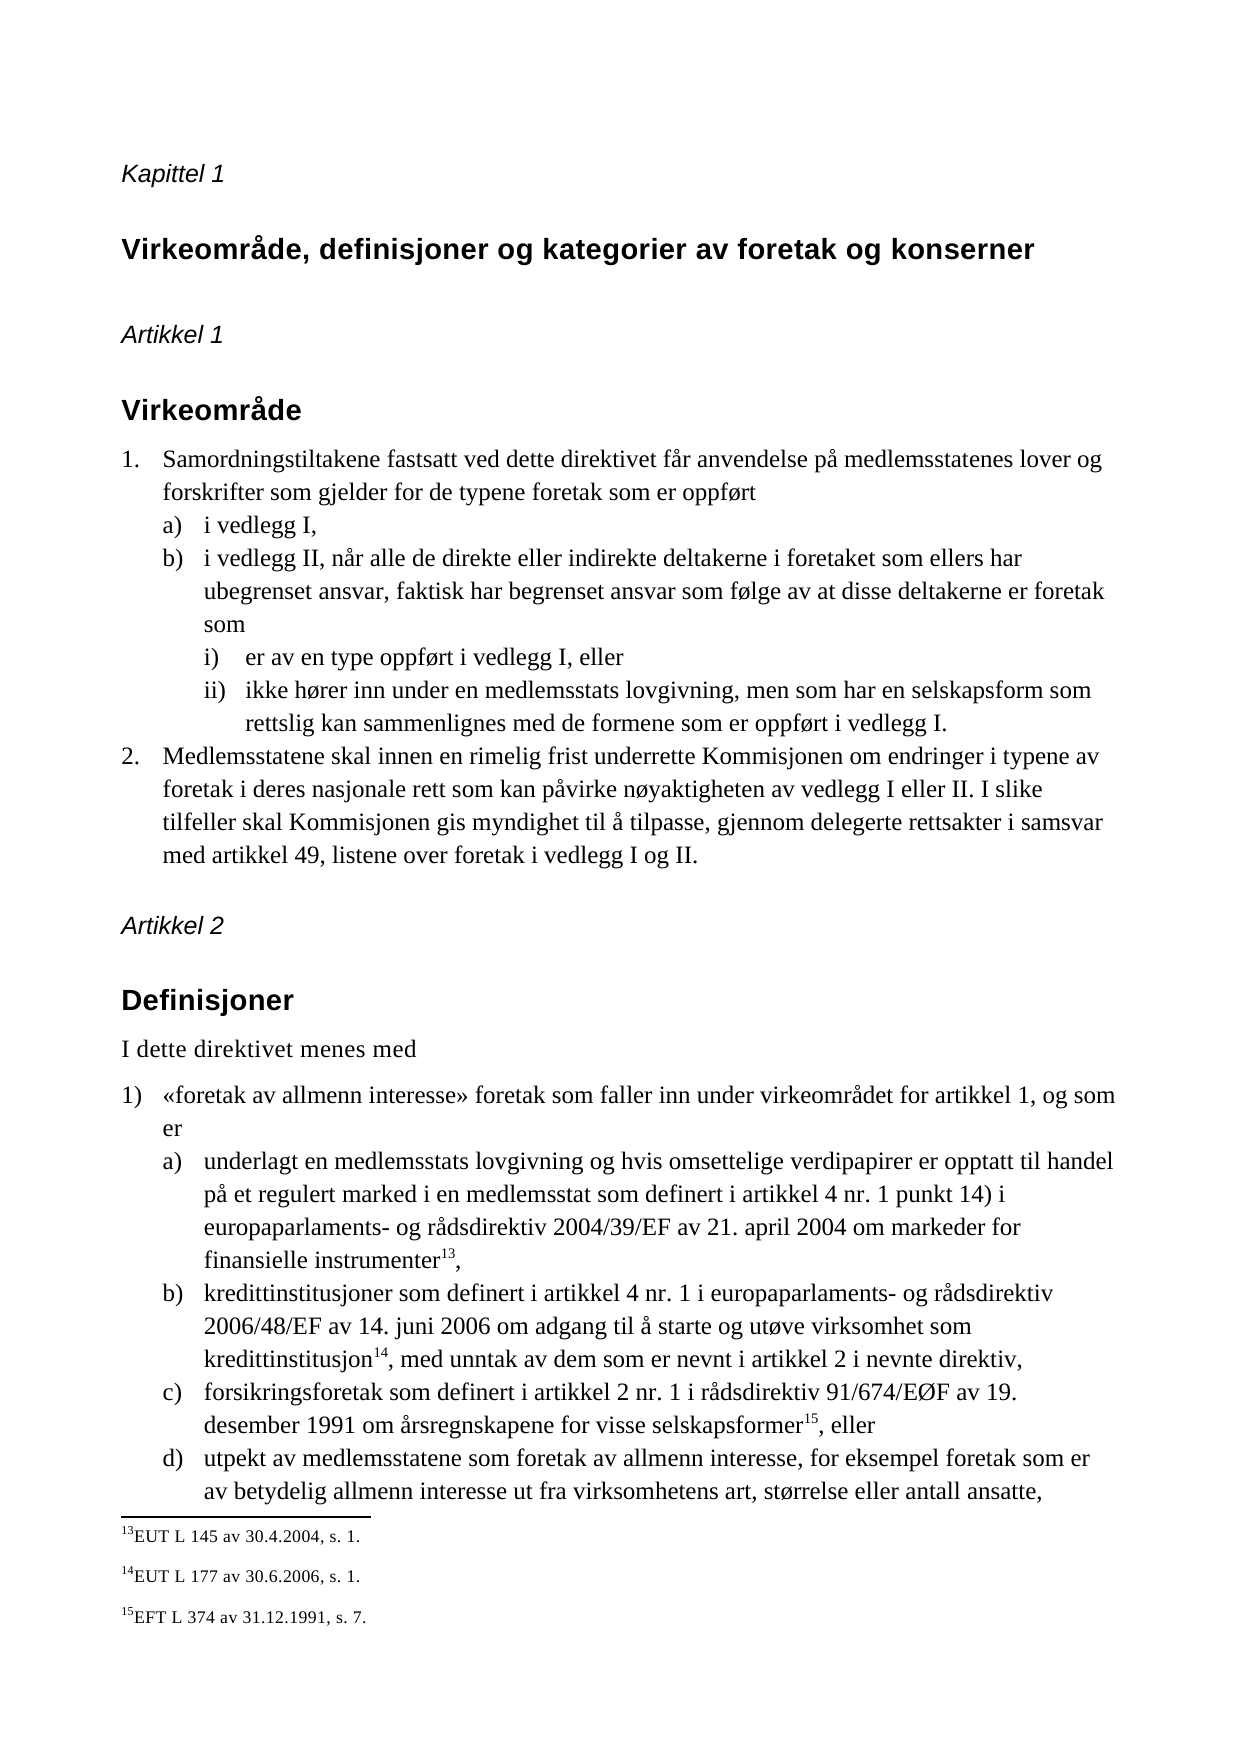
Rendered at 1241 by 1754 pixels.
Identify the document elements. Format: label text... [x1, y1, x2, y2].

list a) underlagt en medlemsstats lovgivning og hvis omsettelige verdipapirer er opptatt til handel på et regulert marked i en medlemsstat som definert i artikkel 4 nr. 1 punkt 14) i europaparlaments- og rådsdirektiv 2004/39/EF av 21. april 2004 om markeder for finansielle instrumenter, [162, 1146, 1119, 1274]
subtitle Virkeområde, definisjoner og kategorier av foretak og konserner [121, 232, 1119, 266]
list 1) «foretak av allmenn interesse» foretak som faller inn under virkeområdet for artikkel 1, og som er [121, 1080, 1119, 1142]
text Kapittel 1 [121, 159, 1119, 188]
list c) forsikringsforetak som definert i artikkel 2 nr. 1 i rådsdirektiv 91/674/EØF av 19. desember 1991 om årsregnskapene for visse selskapsformer, eller [162, 1377, 1119, 1439]
list 2. Medlemsstatene skal innen en rimelig frist underrette Kommisjonen om endringer i typene av foretak i deres nasjonale rett som kan påvirke nøyaktigheten av vedlegg I eller II. I slike tilfeller skal Kommisjonen gis myndighet til å tilpasse, gjennom delegerte rettsakter i samsvar med artikkel 49, listene over foretak i vedlegg I og II. [121, 741, 1119, 869]
list b) kredittinstitusjoner som definert i artikkel 4 nr. 1 i europaparlaments- og rådsdirektiv 2006/48/EF av 14. juni 2006 om adgang til å starte og utøve virksomhet som kredittinstitusjon, med unntak av dem som er nevnt i artikkel 2 i nevnte direktiv, [162, 1278, 1119, 1373]
list 1. Samordningstiltakene fastsatt ved dette direktivet får anvendelse på medlemsstatenes lover og forskrifter som gjelder for de typene foretak som er oppført [121, 444, 1119, 506]
text I dette direktivet menes med [121, 1034, 1119, 1063]
text Artikkel 1 [121, 321, 1119, 349]
list a) i vedlegg I, [162, 510, 1119, 539]
subtitle Virkeområde [121, 393, 1119, 427]
text Artikkel 2 [121, 911, 1119, 939]
list i) er av en type oppført i vedlegg I, eller [204, 642, 1119, 671]
list d) utpekt av medlemsstatene som foretak av allmenn interesse, for eksempel foretak som er av betydelig allmenn interesse ut fra virksomhetens art, størrelse eller antall ansatte, [162, 1443, 1119, 1505]
list ii) ikke hører inn under en medlemsstats lovgivning, men som har en selskapsform som rettslig kan sammenlignes med de formene som er oppført i vedlegg I. [204, 675, 1119, 737]
list b) i vedlegg II, når alle de direkte eller indirekte deltakerne i foretaket som ellers har ubegrenset ansvar, faktisk har begrenset ansvar som følge av at disse deltakerne er foretak som [162, 543, 1119, 638]
subtitle Definisjoner [121, 983, 1119, 1017]
